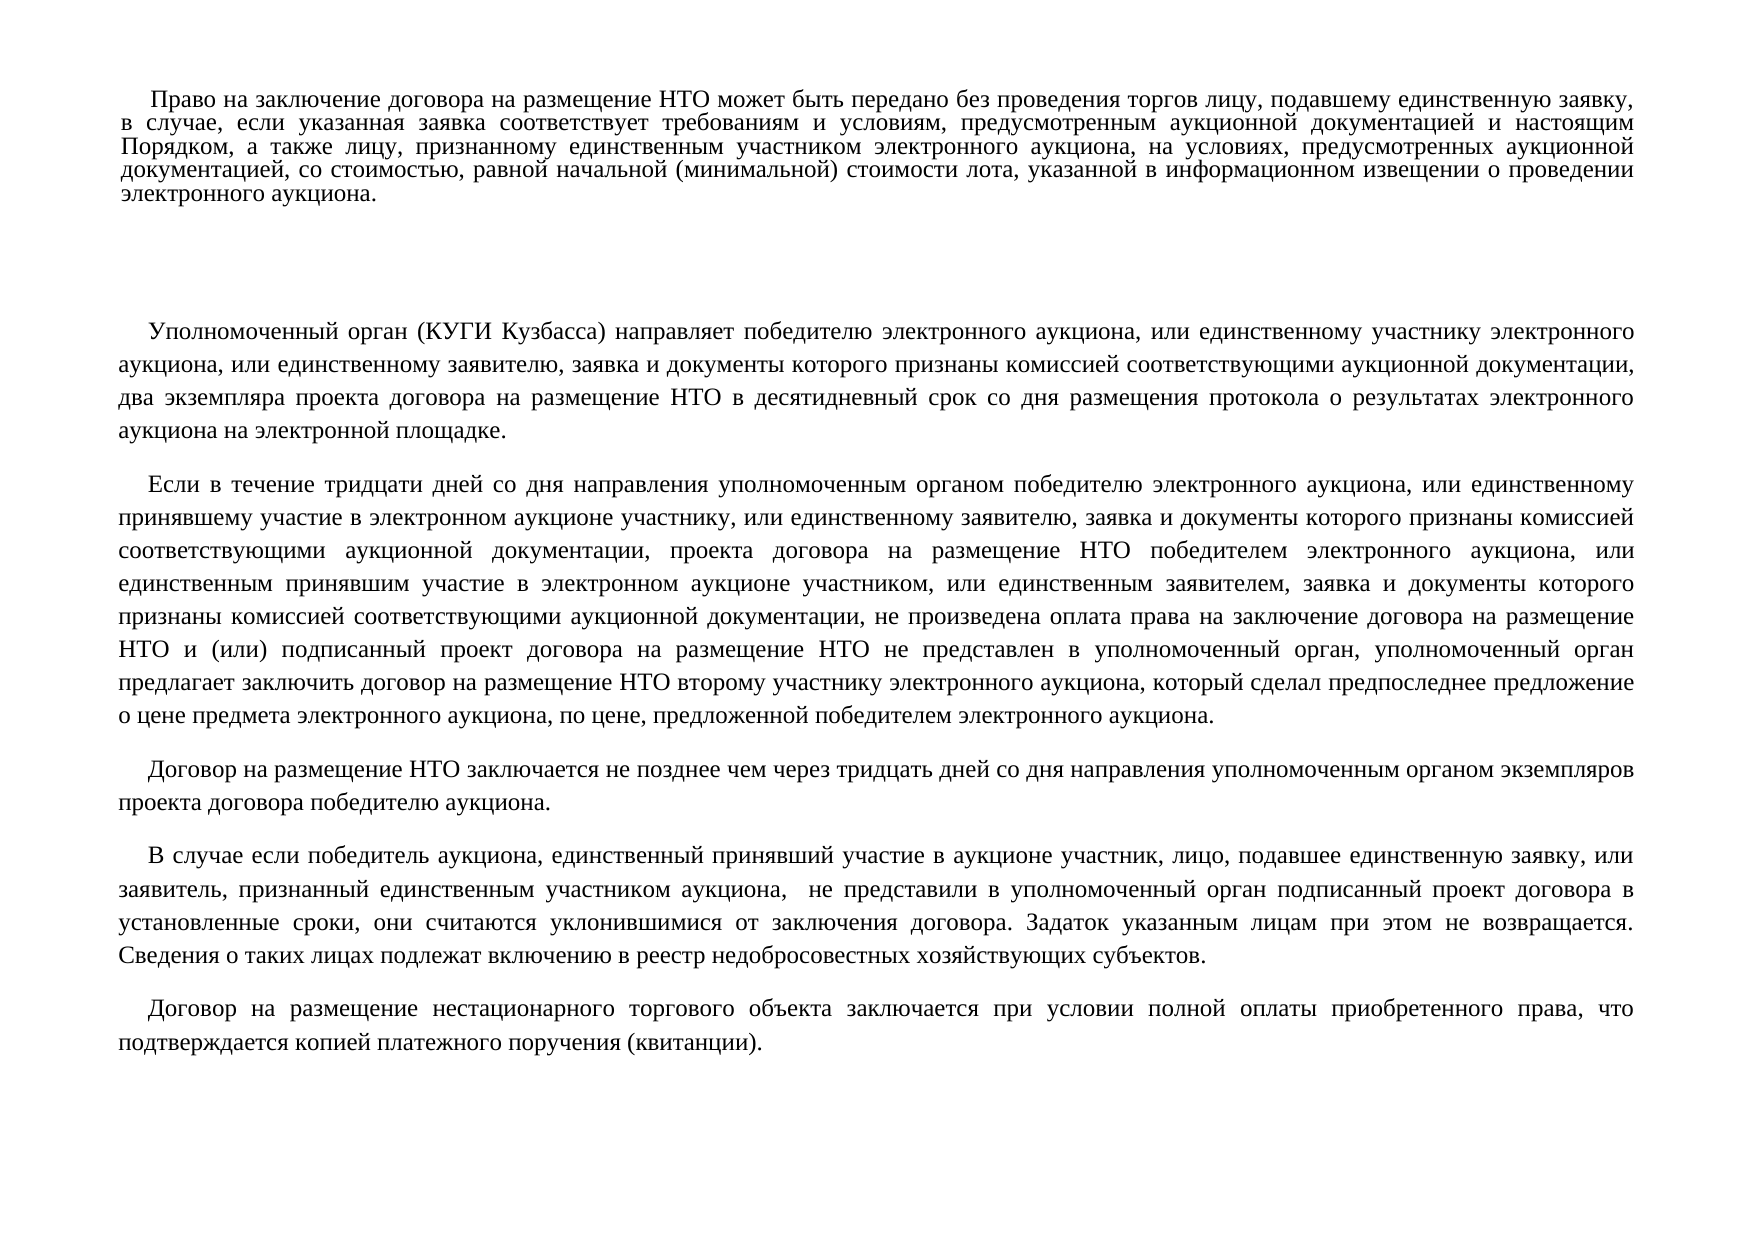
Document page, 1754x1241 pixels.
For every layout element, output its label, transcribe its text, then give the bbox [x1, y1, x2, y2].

text Договор на размещение НТО заключается не позднее чем через тридцать дней со дня направления уполномоченным органом экземпляров проекта договора победителю аукциона. [118, 754, 1636, 816]
text Если в течение тридцати дней со дня направления уполномоченным органом победителю электронного аукциона, или единственному принявшему участие в электронном аукционе участнику, или единственному заявителю, заявка и документы которого признаны комиссией соответствующими аукционной документации, проекта договора на размещение НТО победителем электронного аукциона, или единственным принявшим участие в электронном аукционе участником, или единственным заявителем, заявка и документы которого признаны комиссией соответствующими аукционной документации, не произведена оплата права на заключение договора на размещение НТО и (или) подписанный проект договора на размещение НТО не представлен в уполномоченный орган, уполномоченный орган предлагает заключить договор на размещение НТО второму участнику электронного аукциона, который сделал предпоследнее предложение о цене предмета электронного аукциона, по цене, предложенной победителем электронного аукциона. [118, 469, 1636, 729]
text В случае если победитель аукциона, единственный принявший участие в аукционе участник, лицо, подавшее единственную заявку, или заявитель, признанный единственным участником аукциона, не представили в уполномоченный орган подписанный проект договора в установленные сроки, они считаются уклонившимися от заключения договора. Задаток указанным лицам при этом не возвращается. Сведения о таких лицах подлежат включению в реестр недобросовестных хозяйствующих субъектов. [118, 841, 1636, 968]
text Право на заключение договора на размещение НТО может быть передано без проведения торгов лицу, подавшему единственную заявку, в случае, если указанная заявка соответствует требованиям и условиям, предусмотренным аукционной документацией и настоящим Порядком, а также лицу, признанному единственным участником электронного аукциона, на условиях, предусмотренных аукционной документацией, со стоимостью, равной начальной (минимальной) стоимости лота, указанной в информационном извещении о проведении электронного аукциона. [121, 88, 1636, 206]
text Договор на размещение нестационарного торгового объекта заключается при условии полной оплаты приобретенного права, что подтверждается копией платежного поручения (квитанции). [118, 993, 1636, 1055]
text Уполномоченный орган (КУГИ Кузбасса) направляет победителю электронного аукциона, или единственному участнику электронного аукциона, или единственному заявителю, заявка и документы которого признаны комиссией соответствующими аукционной документации, два экземпляра проекта договора на размещение НТО в десятидневный срок со дня размещения протокола о результатах электронного аукциона на электронной площадке. [118, 316, 1636, 444]
